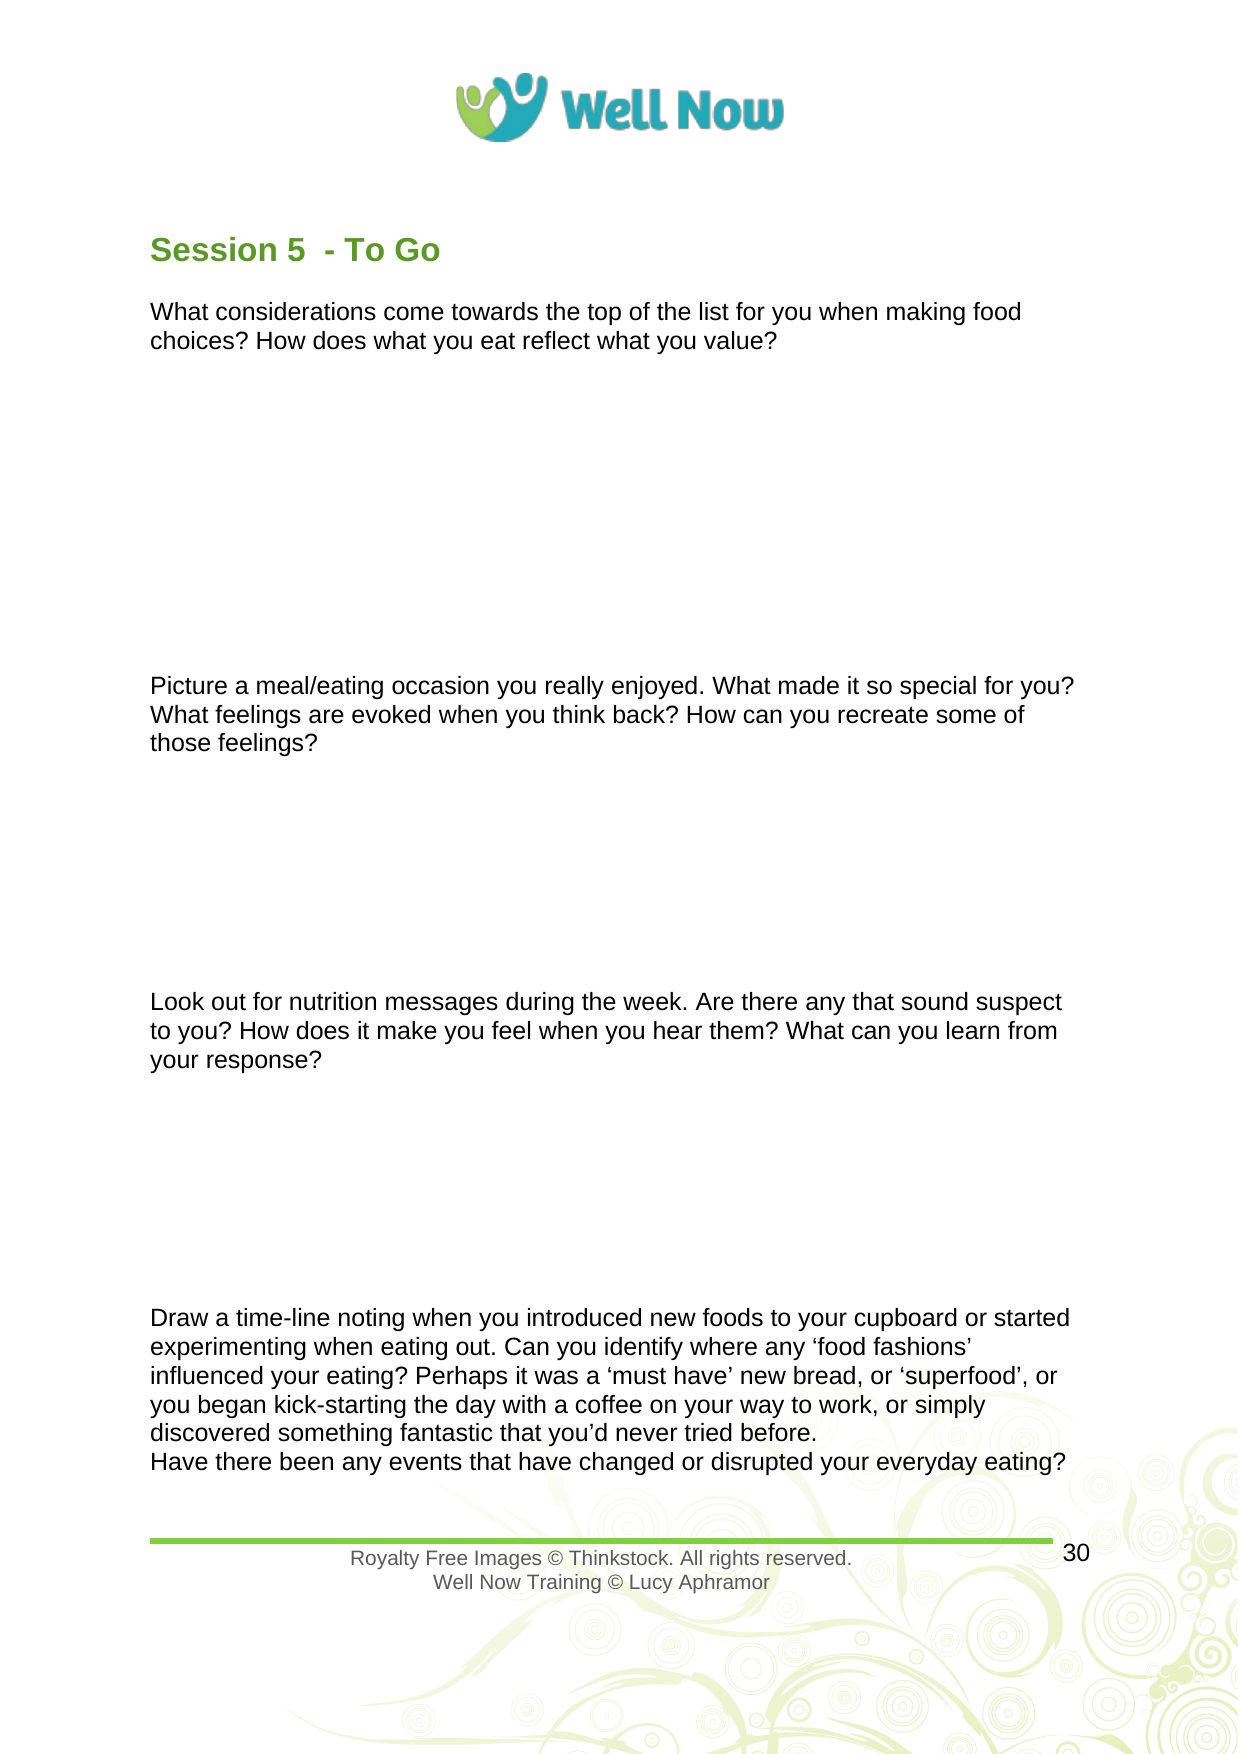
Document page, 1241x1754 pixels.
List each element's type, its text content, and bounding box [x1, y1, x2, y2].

text What considerations come towards the top of the list for you when making food choices? How does what you eat reflect what you value? [150, 297, 1090, 354]
text Look out for nutrition messages during the week. Are there any that sound suspect to you? How does it make you feel when you hear them? What can you learn from your response? [150, 987, 1090, 1073]
picture [456, 73, 784, 142]
text Draw a time-line noting when you introduced new foods to your cupboard or started experimenting when eating out. Can you identify where any ‘food fashions’ influenced your eating? Perhaps it was a ‘must have’ new bread, or ‘superfood’, or you began kick-starting the day with a coffee on your way to work, or simply discovered something fantastic that you’d never tried before. [150, 1303, 1090, 1447]
subtitle Session 5 - To Go [150, 230, 1090, 268]
text Have there been any events that have changed or disrupted your everyday eating? [150, 1447, 1090, 1476]
text Picture a meal/eating occasion you really enjoyed. What made it so special for you? What feelings are evoked when you think back? How can you recreate some of those feelings? [150, 671, 1090, 757]
picture [0, 1257, 1238, 1754]
